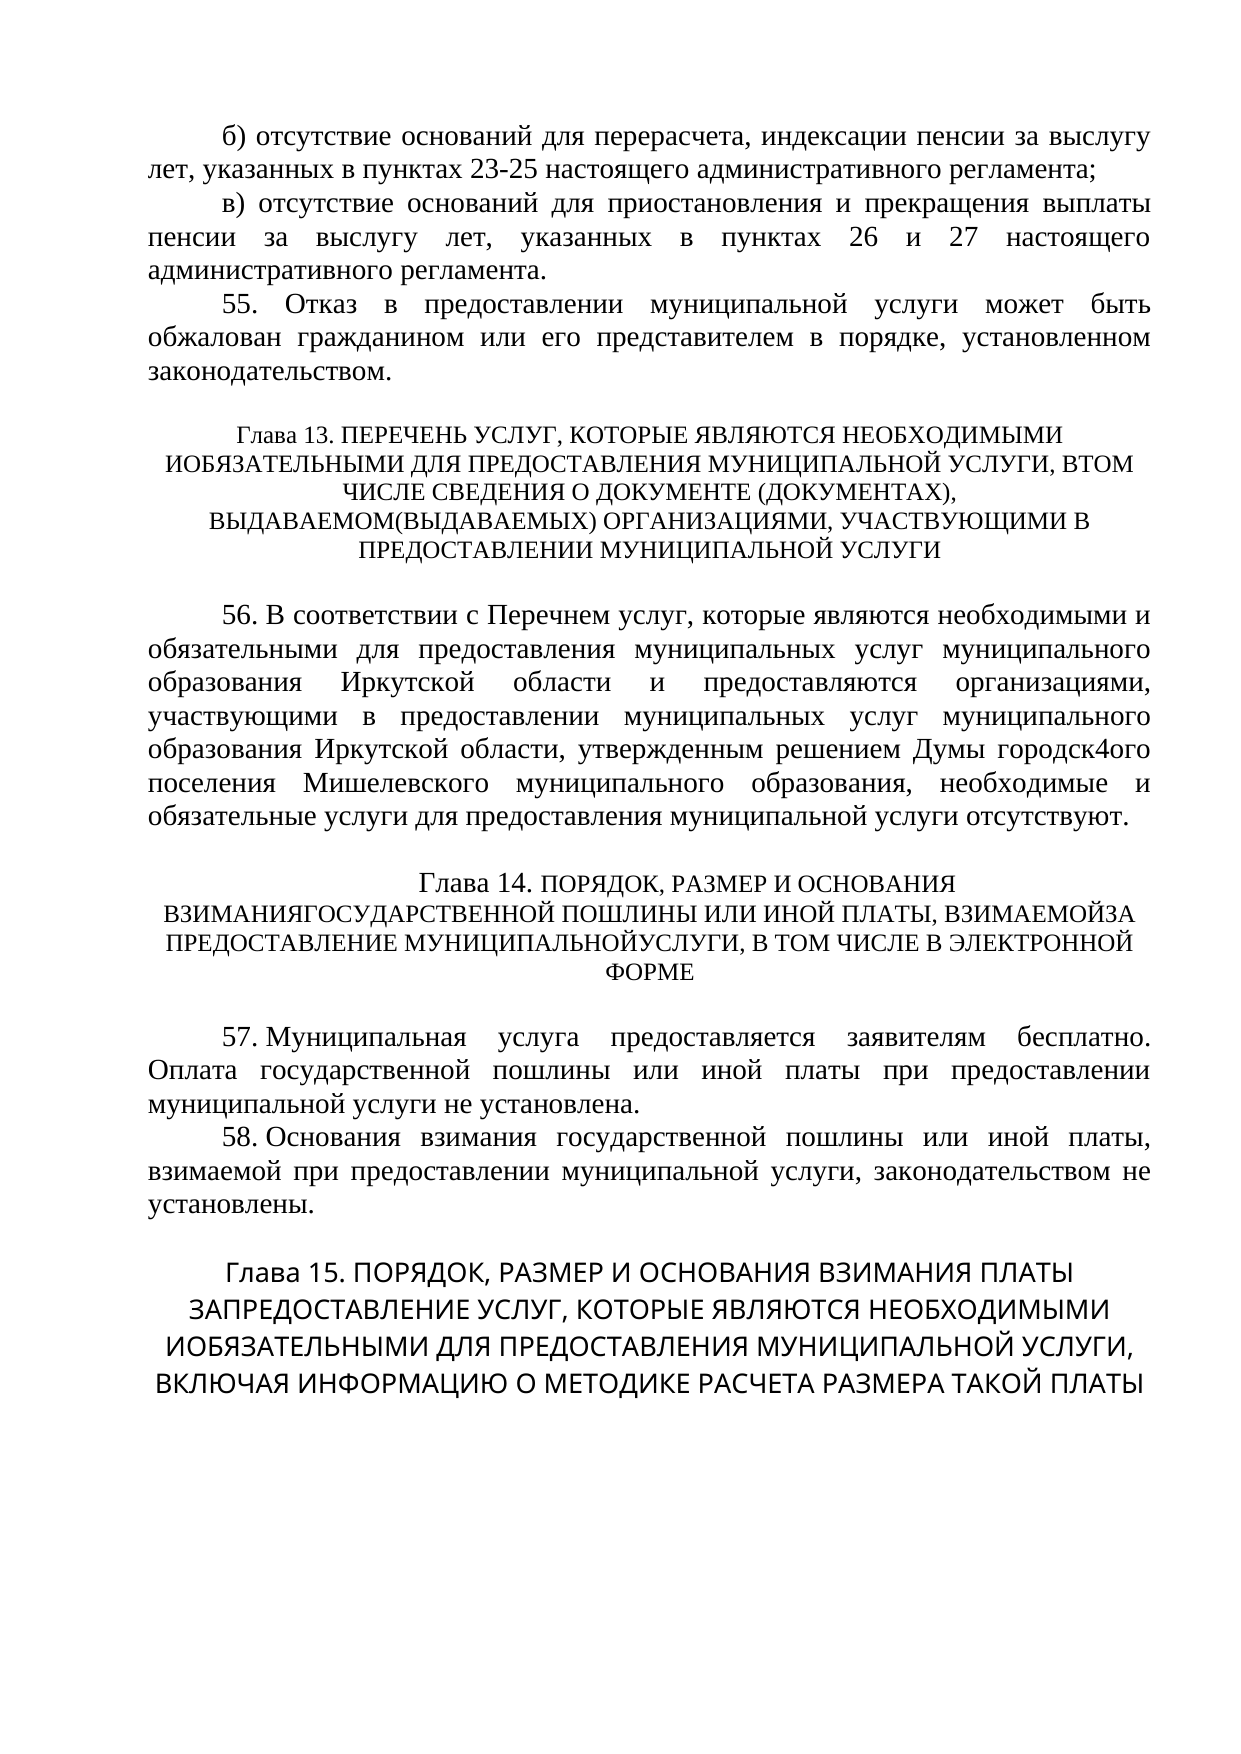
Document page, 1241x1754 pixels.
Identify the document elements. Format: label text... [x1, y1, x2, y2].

text 56. В соответствии с Перечнем услуг, которые являются необходимыми и обязательными для предоставления муниципальных услуг муниципального образования Иркутской области и предоставляются организациями, участвующими в предоставлении муниципальных услуг муниципального образования Иркутской области, утвержденным решением Думы городск4ого поселения Мишелевского муниципального образования, необходимые и обязательные услуги для предоставления муниципальной услуги отсутствуют. [148, 597, 1152, 832]
text 55. Отказ в предоставлении муниципальной услуги может быть обжалован гражданином или его представителем в порядке, установленном законодательством. [148, 286, 1152, 386]
text Глава 14. ПОРЯДОК, РАЗМЕР И ОСНОВАНИЯ ВЗИМАНИЯГОСУДАРСТВЕННОЙ ПОШЛИНЫ ИЛИ ИНОЙ ПЛАТЫ, ВЗИМАЕМОЙЗА ПРЕДОСТАВЛЕНИЕ МУНИЦИПАЛЬНОЙУСЛУГИ, В ТОМ ЧИСЛЕ В ЭЛЕКТРОННОЙ ФОРМЕ [148, 866, 1152, 985]
text 58. Основания взимания государственной пошлины или иной платы, взимаемой при предоставлении муниципальной услуги, законодательством не установлены. [148, 1119, 1152, 1220]
text 57. Муниципальная услуга предоставляется заявителям бесплатно. Оплата государственной пошлины или иной платы при предоставлении муниципальной услуги не установлена. [148, 1019, 1152, 1119]
text б) отсутствие оснований для перерасчета, индексации пенсии за выслугу лет, указанных в пунктах 23-25 настоящего административного регламента; [148, 118, 1152, 185]
text Глава 15. ПОРЯДОК, РАЗМЕР И ОСНОВАНИЯ ВЗИМАНИЯ ПЛАТЫ ЗАПРЕДОСТАВЛЕНИЕ УСЛУГ, КОТОРЫЕ ЯВЛЯЮТСЯ НЕОБХОДИМЫМИ ИОБЯЗАТЕЛЬНЫМИ ДЛЯ ПРЕДОСТАВЛЕНИЯ МУНИЦИПАЛЬНОЙ УСЛУГИ, ВКЛЮЧАЯ ИНФОРМАЦИЮ О МЕТОДИКЕ РАСЧЕТА РАЗМЕРА ТАКОЙ ПЛАТЫ [148, 1254, 1152, 1401]
text Глава 13. ПЕРЕЧЕНЬ УСЛУГ, КОТОРЫЕ ЯВЛЯЮТСЯ НЕОБХОДИМЫМИ ИОБЯЗАТЕЛЬНЫМИ ДЛЯ ПРЕДОСТАВЛЕНИЯ МУНИЦИПАЛЬНОЙ УСЛУГИ, ВТОМ ЧИСЛЕ СВЕДЕНИЯ О ДОКУМЕНТЕ (ДОКУМЕНТАХ), ВЫДАВАЕМОМ(ВЫДАВАЕМЫХ) ОРГАНИЗАЦИЯМИ, УЧАСТВУЮЩИМИ В ПРЕДОСТАВЛЕНИИ МУНИЦИПАЛЬНОЙ УСЛУГИ [148, 420, 1152, 564]
text в) отсутствие оснований для приостановления и прекращения выплаты пенсии за выслугу лет, указанных в пунктах 26 и 27 настоящего административного регламента. [148, 185, 1152, 286]
